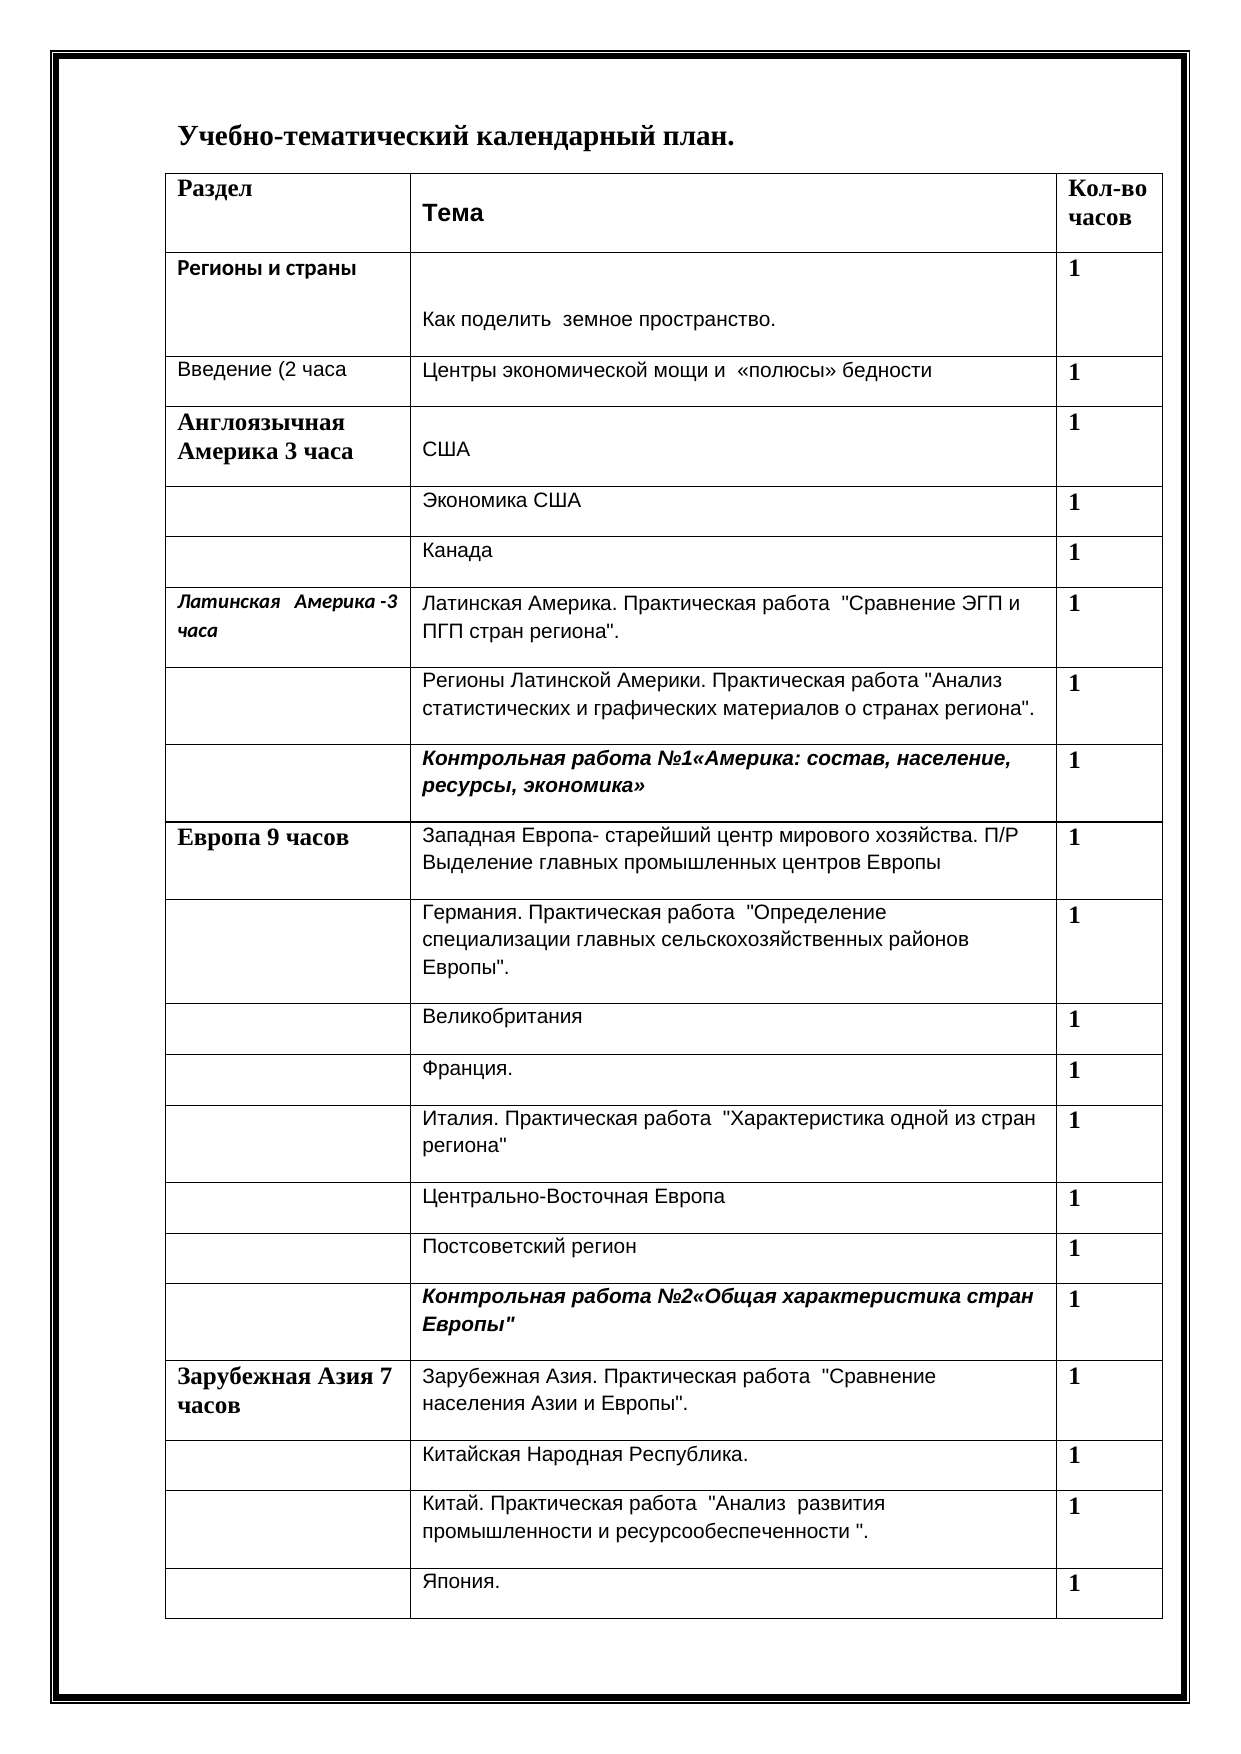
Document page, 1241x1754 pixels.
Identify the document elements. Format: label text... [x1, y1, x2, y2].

table_cell Зарубежная Азия 7 часов [166, 1361, 410, 1439]
table_cell США [411, 407, 1056, 486]
table_cell 1 [1057, 537, 1162, 587]
table_cell 1 [1057, 823, 1162, 899]
table_cell 1 [1057, 1004, 1162, 1054]
table_cell Канада [411, 537, 1056, 587]
table_cell Регионы Латинской Америки. Практическая работа "Анализ статистических и графических материалов о странах региона". [411, 668, 1056, 744]
table_cell [166, 537, 410, 587]
table_cell Как поделить земное пространство. [411, 253, 1056, 356]
table_cell 1 [1057, 1491, 1162, 1567]
table_cell [166, 1284, 410, 1360]
table_header Кол-во часов [1057, 174, 1162, 252]
table_cell Китай. Практическая работа "Анализ развития промышленности и ресурсообеспеченности ". [411, 1491, 1056, 1567]
table_cell 1 [1057, 1441, 1162, 1490]
table_cell Зарубежная Азия. Практическая работа "Сравнение населения Азии и Европы". [411, 1361, 1056, 1439]
table_cell [166, 1183, 410, 1232]
table_cell Контрольная работа №1«Америка: состав, население, ресурсы, экономика» [411, 745, 1056, 821]
table_cell Центры экономической мощи и «полюсы» бедности [411, 357, 1056, 406]
table_cell 1 [1057, 1106, 1162, 1182]
table_cell [166, 1106, 410, 1182]
table_cell 1 [1057, 1183, 1162, 1232]
table_cell Регионы и страны [166, 253, 410, 356]
table_cell Западная Европа- старейший центр мирового хозяйства. П/Р Выделение главных промышленных центров Европы [411, 823, 1056, 899]
table_cell 1 [1057, 1361, 1162, 1439]
table_cell 1 [1057, 668, 1162, 744]
table_header Тема [411, 174, 1056, 252]
table_cell 1 [1057, 487, 1162, 536]
table_cell Англоязычная Америка 3 часа [166, 407, 410, 486]
table_cell 1 [1057, 1284, 1162, 1360]
table_cell 1 [1057, 357, 1162, 406]
text Учебно-тематический календарный план. [177, 118, 1152, 152]
table_cell Введение (2 часа [166, 357, 410, 406]
table_cell 1 [1057, 253, 1162, 356]
table_cell [166, 668, 410, 744]
table_cell Япония. [411, 1569, 1056, 1618]
table_cell Латинская Америка. Практическая работа "Сравнение ЭГП и ПГП стран региона". [411, 588, 1056, 667]
table_cell [166, 1004, 410, 1054]
table_cell Италия. Практическая работа "Характеристика одной из стран региона" [411, 1106, 1056, 1182]
table_cell Европа 9 часов [166, 823, 410, 899]
table_cell [166, 1234, 410, 1283]
table_cell [166, 1491, 410, 1567]
table_cell [166, 1441, 410, 1490]
table_cell 1 [1057, 407, 1162, 486]
table_cell 1 [1057, 1234, 1162, 1283]
table_cell [166, 900, 410, 1003]
table_cell 1 [1057, 1055, 1162, 1104]
table_cell 1 [1057, 900, 1162, 1003]
table_header Раздел [166, 174, 410, 252]
table_cell 1 [1057, 1569, 1162, 1618]
table_cell [166, 1569, 410, 1618]
table_cell Франция. [411, 1055, 1056, 1104]
table_cell Германия. Практическая работа "Определение специализации главных сельскохозяйственных районов Европы". [411, 900, 1056, 1003]
table_cell [166, 745, 410, 821]
table_cell Центрально-Восточная Европа [411, 1183, 1056, 1232]
table_cell Контрольная работа №2«Общая характеристика стран Европы" [411, 1284, 1056, 1360]
table_cell Экономика США [411, 487, 1056, 536]
table_cell Китайская Народная Республика. [411, 1441, 1056, 1490]
table_cell [166, 487, 410, 536]
table_cell 1 [1057, 745, 1162, 821]
table_cell Постсоветский регион [411, 1234, 1056, 1283]
table_cell Великобритания [411, 1004, 1056, 1054]
table_cell 1 [1057, 588, 1162, 667]
table_cell [166, 1055, 410, 1104]
table_cell Латинская Америка -3 часа [166, 588, 410, 667]
